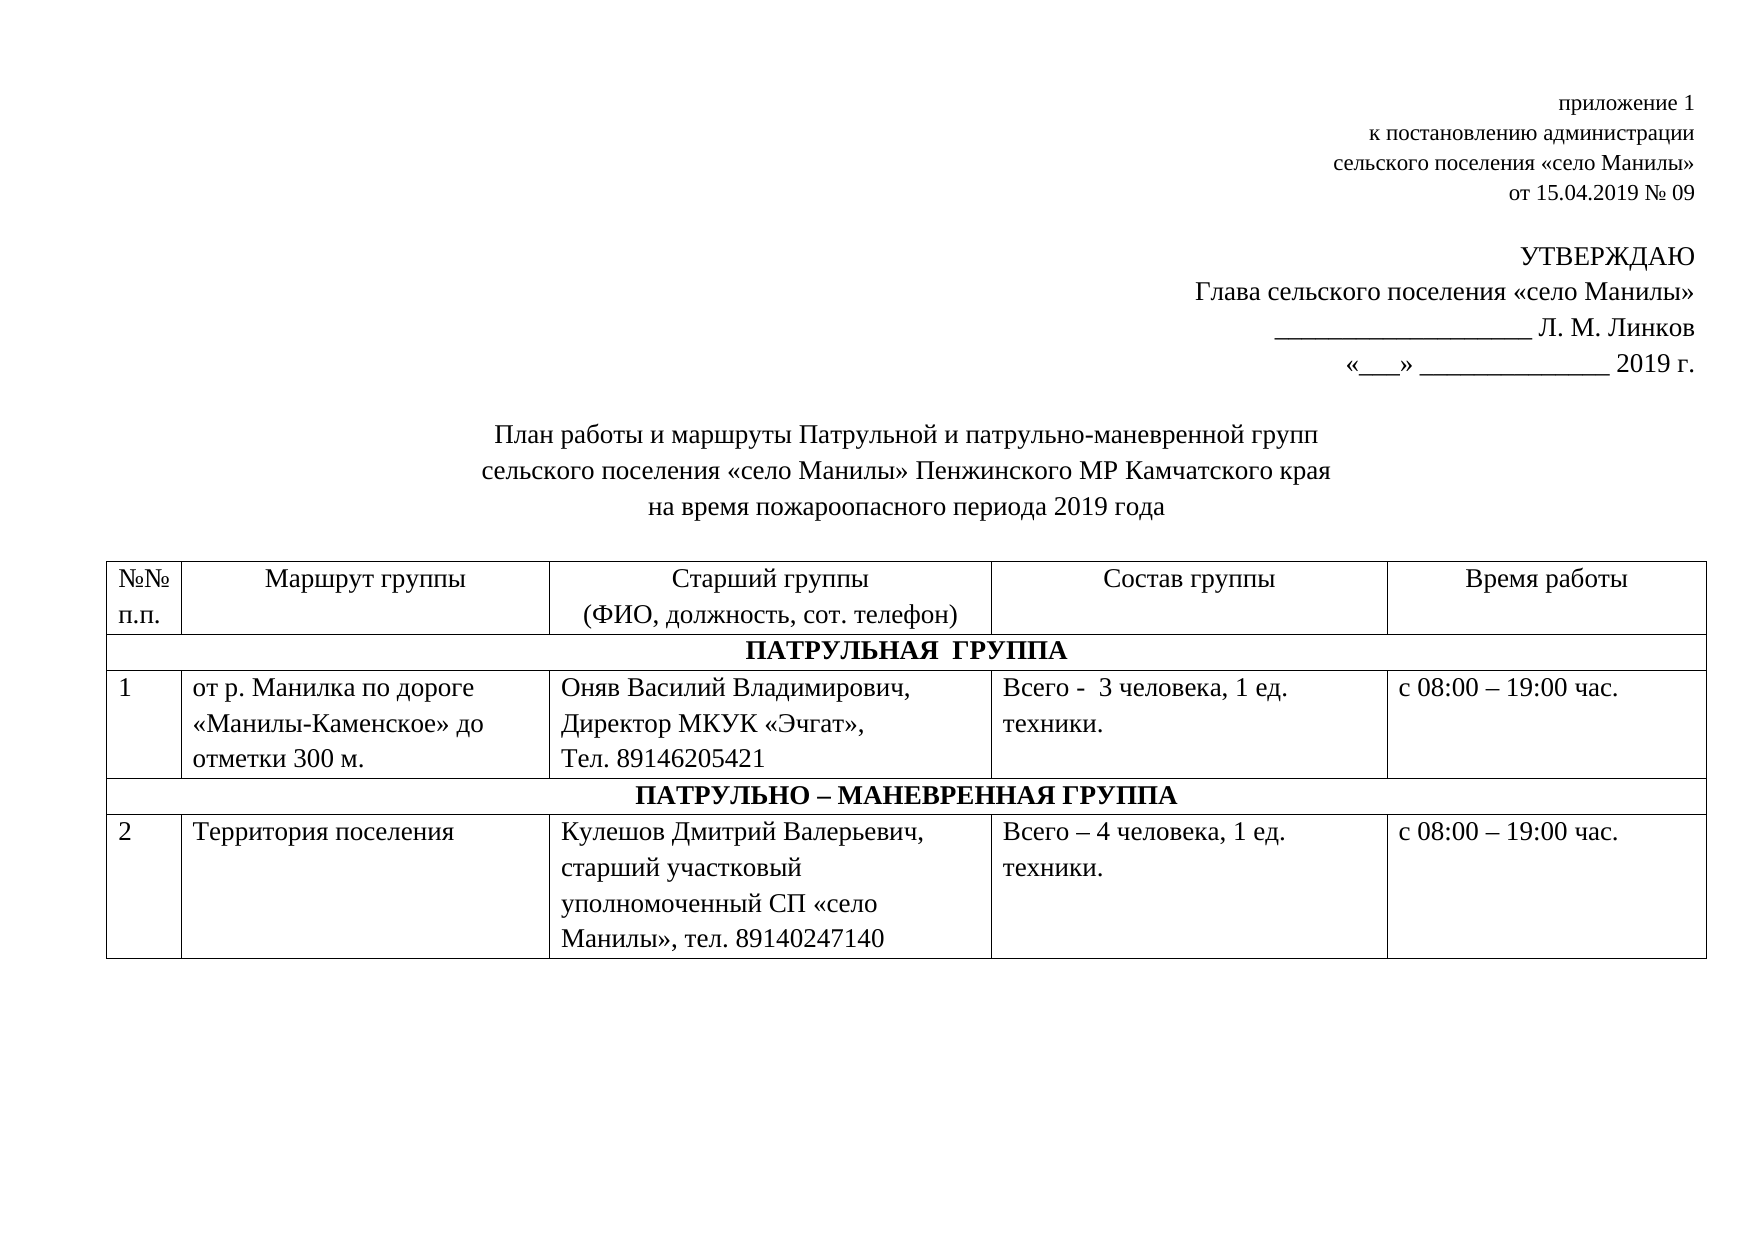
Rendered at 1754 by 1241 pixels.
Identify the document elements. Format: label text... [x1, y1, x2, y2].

text сельского поселения «село Манилы» Пенжинского МР Камчатского края [118, 454, 1695, 485]
text сельского поселения «село Манилы» [118, 149, 1695, 175]
text к постановлению администрации [118, 119, 1695, 145]
text УТВЕРЖДАЮ [118, 240, 1695, 271]
table_cell ПАТРУЛЬНО – МАНЕВРЕННАЯ ГРУППА [107, 779, 1706, 814]
table_cell Всего – 4 человека, 1 ед. техники. [992, 815, 1387, 958]
table_cell с 08:00 – 19:00 час. [1388, 815, 1706, 958]
table_cell от р. Манилка по дороге «Манилы-Каменское» до отметки 300 м. [182, 671, 549, 778]
table_cell Кулешов Дмитрий Валерьевич, старший участковый уполномоченный СП «село Манилы», тел. 89140247140 [550, 815, 991, 958]
table_cell с 08:00 – 19:00 час. [1388, 671, 1706, 778]
text от 15.04.2019 № 09 [118, 179, 1695, 206]
text на время пожароопасного периода 2019 года [118, 490, 1695, 521]
table_header Маршрут группы [182, 562, 549, 633]
text План работы и маршруты Патрульной и патрульно-маневренной групп [118, 418, 1695, 449]
table_cell 2 [107, 815, 181, 958]
table_cell 1 [107, 671, 181, 778]
text приложение 1 [118, 89, 1695, 115]
table_header №№ п.п. [107, 562, 181, 633]
table_cell Всего - 3 человека, 1 ед. техники. [992, 671, 1387, 778]
text ___________________ Л. М. Линков [118, 311, 1695, 342]
table_header Старший группы (ФИО, должность, сот. телефон) [550, 562, 991, 633]
table_cell Территория поселения [182, 815, 549, 958]
table_cell ПАТРУЛЬНАЯ ГРУППА [107, 635, 1706, 670]
table_cell Оняв Василий Владимирович, Директор МКУК «Эчгат», Тел. 89146205421 [550, 671, 991, 778]
text Глава сельского поселения «село Манилы» [118, 275, 1695, 307]
table_header Состав группы [992, 562, 1387, 633]
table_header Время работы [1388, 562, 1706, 633]
text «___» ______________ 2019 г. [118, 347, 1695, 378]
